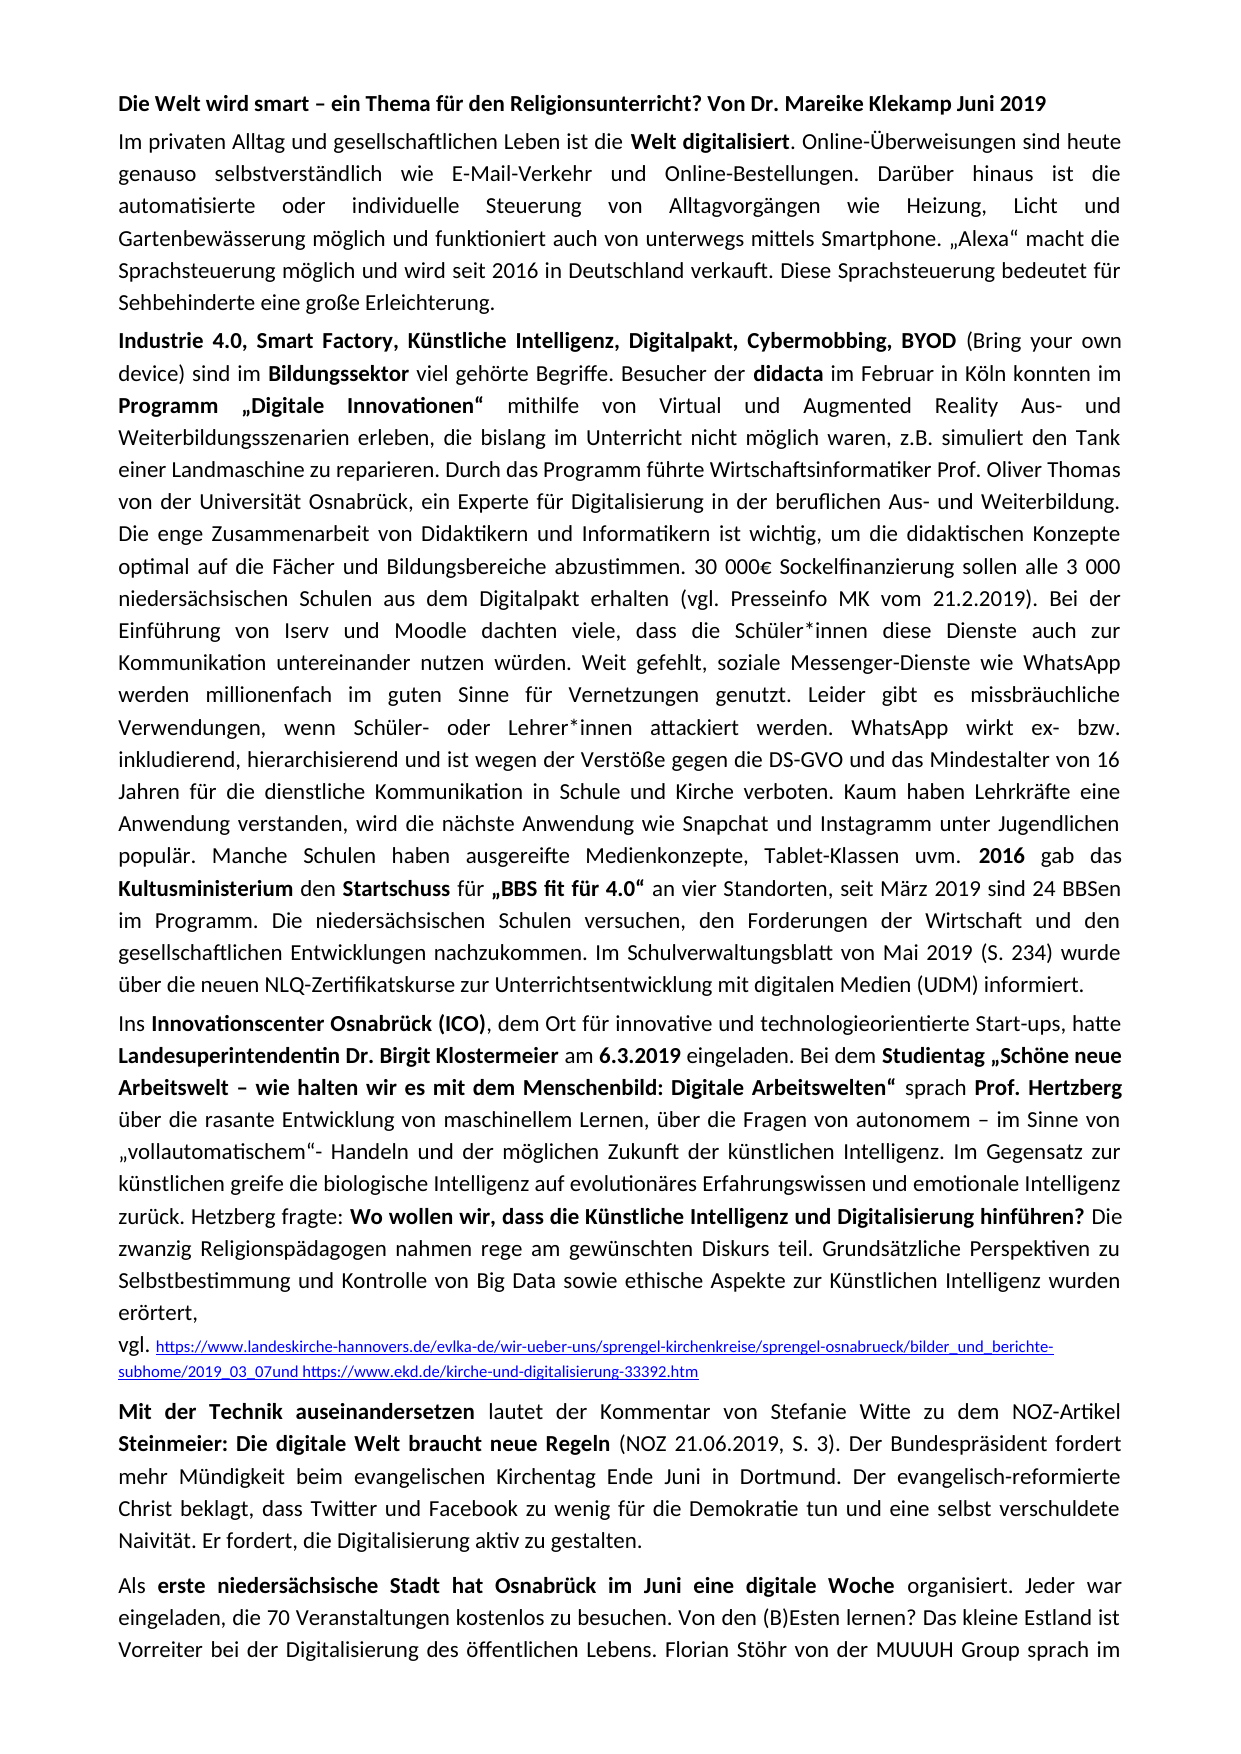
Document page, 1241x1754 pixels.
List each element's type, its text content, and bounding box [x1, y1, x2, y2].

text Die Welt wird smart – ein Thema für den Religionsunterricht? Von Dr. Mareike Klekamp Juni 2019 [118, 89, 1122, 117]
text vgl. https://www.landeskirche-hannovers.de/evlka-de/wir-ueber-uns/sprengel-kirchenkreise/sprengel-osnabrueck/bilder_und_berichte-subhome/2019_03_07und https://www.ekd.de/kirche-und-digitalisierung-33392.htm [118, 1331, 1122, 1382]
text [118, 1571, 1122, 1663]
text Im privaten Alltag und gesellschaftlichen Leben ist die Welt digitalisiert. Online-Überweisungen sind heute genauso selbstverständlich wie E-Mail-Verkehr und Online-Bestellungen. Darüber hinaus ist die automatisierte oder individuelle Steuerung von Alltagvorgängen wie Heizung, Licht und Gartenbewässerung möglich und funktioniert auch von unterwegs mittels Smartphone. „Alexa“ macht die Sprachsteuerung möglich und wird seit 2016 in Deutschland verkauft. Diese Sprachsteuerung bedeutet für Sehbehinderte eine große Erleichterung. [118, 127, 1122, 316]
text Ins Innovationscenter Osnabrück (ICO), dem Ort für innovative und technologieorientierte Start-ups, hatte Landesuperintendentin Dr. Birgit Klostermeier am 6.3.2019 eingeladen. Bei dem Studientag „Schöne neue Arbeitswelt – wie halten wir es mit dem Menschenbild: Digitale Arbeitswelten“ sprach Prof. Hertzberg über die rasante Entwicklung von maschinellem Lernen, über die Fragen von autonomem – im Sinne von „vollautomatischem“- Handeln und der möglichen Zukunft der künstlichen Intelligenz. Im Gegensatz zur künstlichen greife die biologische Intelligenz auf evolutionäres Erfahrungswissen und emotionale Intelligenz zurück. Hetzberg fragte: Wo wollen wir, dass die Künstliche Intelligenz und Digitalisierung hinführen? Die zwanzig Religionspädagogen nahmen rege am gewünschten Diskurs teil. Grundsätzliche Perspektiven zu Selbstbestimmung und Kontrolle von Big Data sowie ethische Aspekte zur Künstlichen Intelligenz wurden erörtert, [118, 1009, 1122, 1326]
text Industrie 4.0, Smart Factory, Künstliche Intelligenz, Digitalpakt, Cybermobbing, BYOD (Bring your own device) sind im Bildungssektor viel gehörte Begriffe. Besucher der didacta im Februar in Köln konnten im Programm „Digitale Innovationen“ mithilfe von Virtual und Augmented Reality Aus- und Weiterbildungsszenarien erleben, die bislang im Unterricht nicht möglich waren, z.B. simuliert den Tank einer Landmaschine zu reparieren. Durch das Programm führte Wirtschaftsinformatiker Prof. Oliver Thomas von der Universität Osnabrück, ein Experte für Digitalisierung in der beruflichen Aus- und Weiterbildung. Die enge Zusammenarbeit von Didaktikern und Informatikern ist wichtig, um die didaktischen Konzepte optimal auf die Fächer und Bildungsbereiche abzustimmen. 30 000€ Sockelfinanzierung sollen alle 3 000 niedersächsischen Schulen aus dem Digitalpakt erhalten (vgl. Presseinfo MK vom 21.2.2019). Bei der Einführung von Iserv und Moodle dachten viele, dass die Schüler*innen diese Dienste auch zur Kommunikation untereinander nutzen würden. Weit gefehlt, soziale Messenger-Dienste wie WhatsApp werden millionenfach im guten Sinne für Vernetzungen genutzt. Leider gibt es missbräuchliche Verwendungen, wenn Schüler- oder Lehrer*innen attackiert werden. WhatsApp wirkt ex- bzw. inkludierend, hierarchisierend und ist wegen der Verstöße gegen die DS-GVO und das Mindestalter von 16 Jahren für die dienstliche Kommunikation in Schule und Kirche verboten. Kaum haben Lehrkräfte eine Anwendung verstanden, wird die nächste Anwendung wie Snapchat und Instagramm unter Jugendlichen populär. Manche Schulen haben ausgereifte Medienkonzepte, Tablet-Klassen uvm. 2016 gab das Kultusministerium den Startschuss für „BBS fit für 4.0“ an vier Standorten, seit März 2019 sind 24 BBSen im Programm. Die niedersächsischen Schulen versuchen, den Forderungen der Wirtschaft und den gesellschaftlichen Entwicklungen nachzukommen. Im Schulverwaltungsblatt von Mai 2019 (S. 234) wurde über die neuen NLQ-Zertifikatskurse zur Unterrichtsentwicklung mit digitalen Medien (UDM) informiert. [118, 326, 1122, 998]
text Mit der Technik auseinandersetzen lautet der Kommentar von Stefanie Witte zu dem NOZ-Artikel Steinmeier: Die digitale Welt braucht neue Regeln (NOZ 21.06.2019, S. 3). Der Bundespräsident fordert mehr Mündigkeit beim evangelischen Kirchentag Ende Juni in Dortmund. Der evangelisch-reformierte Christ beklagt, dass Twitter und Facebook zu wenig für die Demokratie tun und eine selbst verschuldete Naivität. Er fordert, die Digitalisierung aktiv zu gestalten. [118, 1397, 1122, 1554]
